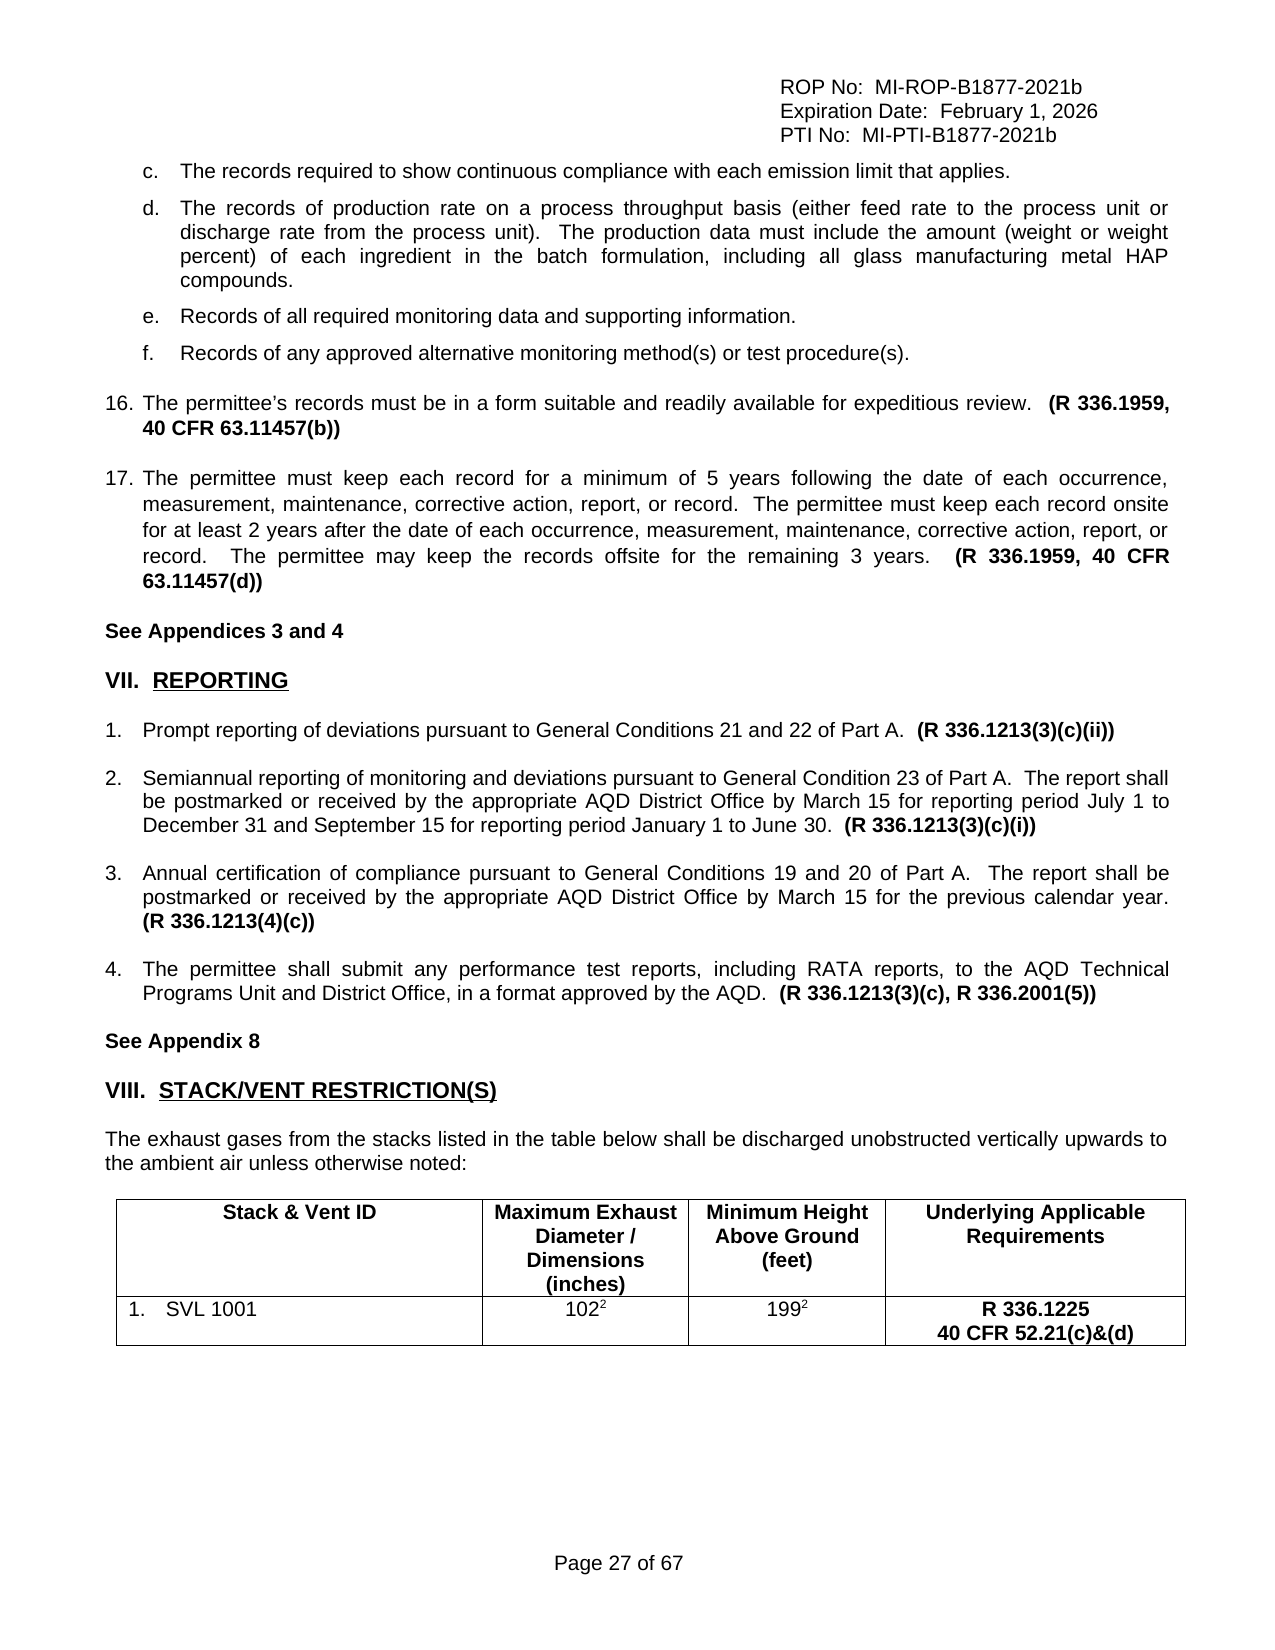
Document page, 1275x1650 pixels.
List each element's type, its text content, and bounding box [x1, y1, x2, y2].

table_header Maximum Exhaust Diameter / Dimensions (inches) [483, 1200, 688, 1296]
list The records required to show continuous compliance with each emission limit that applies. [142, 159, 1170, 183]
list The records of production rate on a process throughput basis (either feed rate to the process unit or discharge rate from the process unit). The production data must include the amount (weight or weight percent) of each ingredient in the batch formulation, including all glass manufacturing metal HAP compounds. [142, 196, 1170, 292]
table_header Stack & Vent ID [117, 1200, 482, 1296]
table_header Minimum Height Above Ground (feet) [689, 1200, 885, 1296]
list Records of all required monitoring data and supporting information. [142, 304, 1170, 328]
table_header Underlying Applicable Requirements [886, 1200, 1185, 1296]
text The exhaust gases from the stacks listed in the table below shall be discharged unobstructed vertically upwards to the ambient air unless otherwise noted: [105, 1127, 1170, 1175]
table_cell SVL 1001 [117, 1297, 482, 1345]
list Records of any approved alternative monitoring method(s) or test procedure(s). [142, 341, 1170, 364]
list The permittee shall submit any performance test reports, including RATA reports, to the AQD Technical Programs Unit and District Office, in a format approved by the AQD. (R 336.1213(3)(c), R 336.2001(5)) [105, 957, 1170, 1005]
table_cell 1022 [483, 1297, 688, 1345]
list The permittee must keep each record for a minimum of 5 years following the date of each occurrence, measurement, maintenance, corrective action, report, or record. The permittee must keep each record onsite for at least 2 years after the date of each occurrence, measurement, maintenance, corrective action, report, or record. The permittee may keep the records offsite for the remaining 3 years. (R 336.1959, 40 CFR 63.11457(d)) [105, 466, 1170, 593]
text VII. REPORTING [105, 667, 1170, 693]
table_cell R 336.1225 40 CFR 52.21(c)&(d) [886, 1297, 1185, 1345]
text See Appendix 8 [105, 1029, 1170, 1053]
text See Appendices 3 and 4 [105, 619, 1170, 643]
list The permittee’s records must be in a form suitable and readily available for expeditious review. (R 336.1959, 40 CFR 63.11457(b)) [105, 390, 1170, 440]
table_cell 1992 [689, 1297, 885, 1345]
text VIII. STACK/VENT RESTRICTION(S) [105, 1077, 1170, 1103]
text 1. Prompt reporting of deviations pursuant to General Conditions 21 and 22 of Part A. (R 336.1213(3)(c)(ii)) [105, 717, 1170, 741]
text 3. Annual certification of compliance pursuant to General Conditions 19 and 20 of Part A. The report shall be postmarked or received by the appropriate AQD District Office by March 15 for the previous calendar year. (R 336.1213(4)(c)) [105, 861, 1170, 933]
text 2. Semiannual reporting of monitoring and deviations pursuant to General Condition 23 of Part A. The report shall be postmarked or received by the appropriate AQD District Office by March 15 for reporting period July 1 to December 31 and September 15 for reporting period January 1 to June 30. (R 336.1213(3)(c)(i)) [105, 765, 1170, 837]
